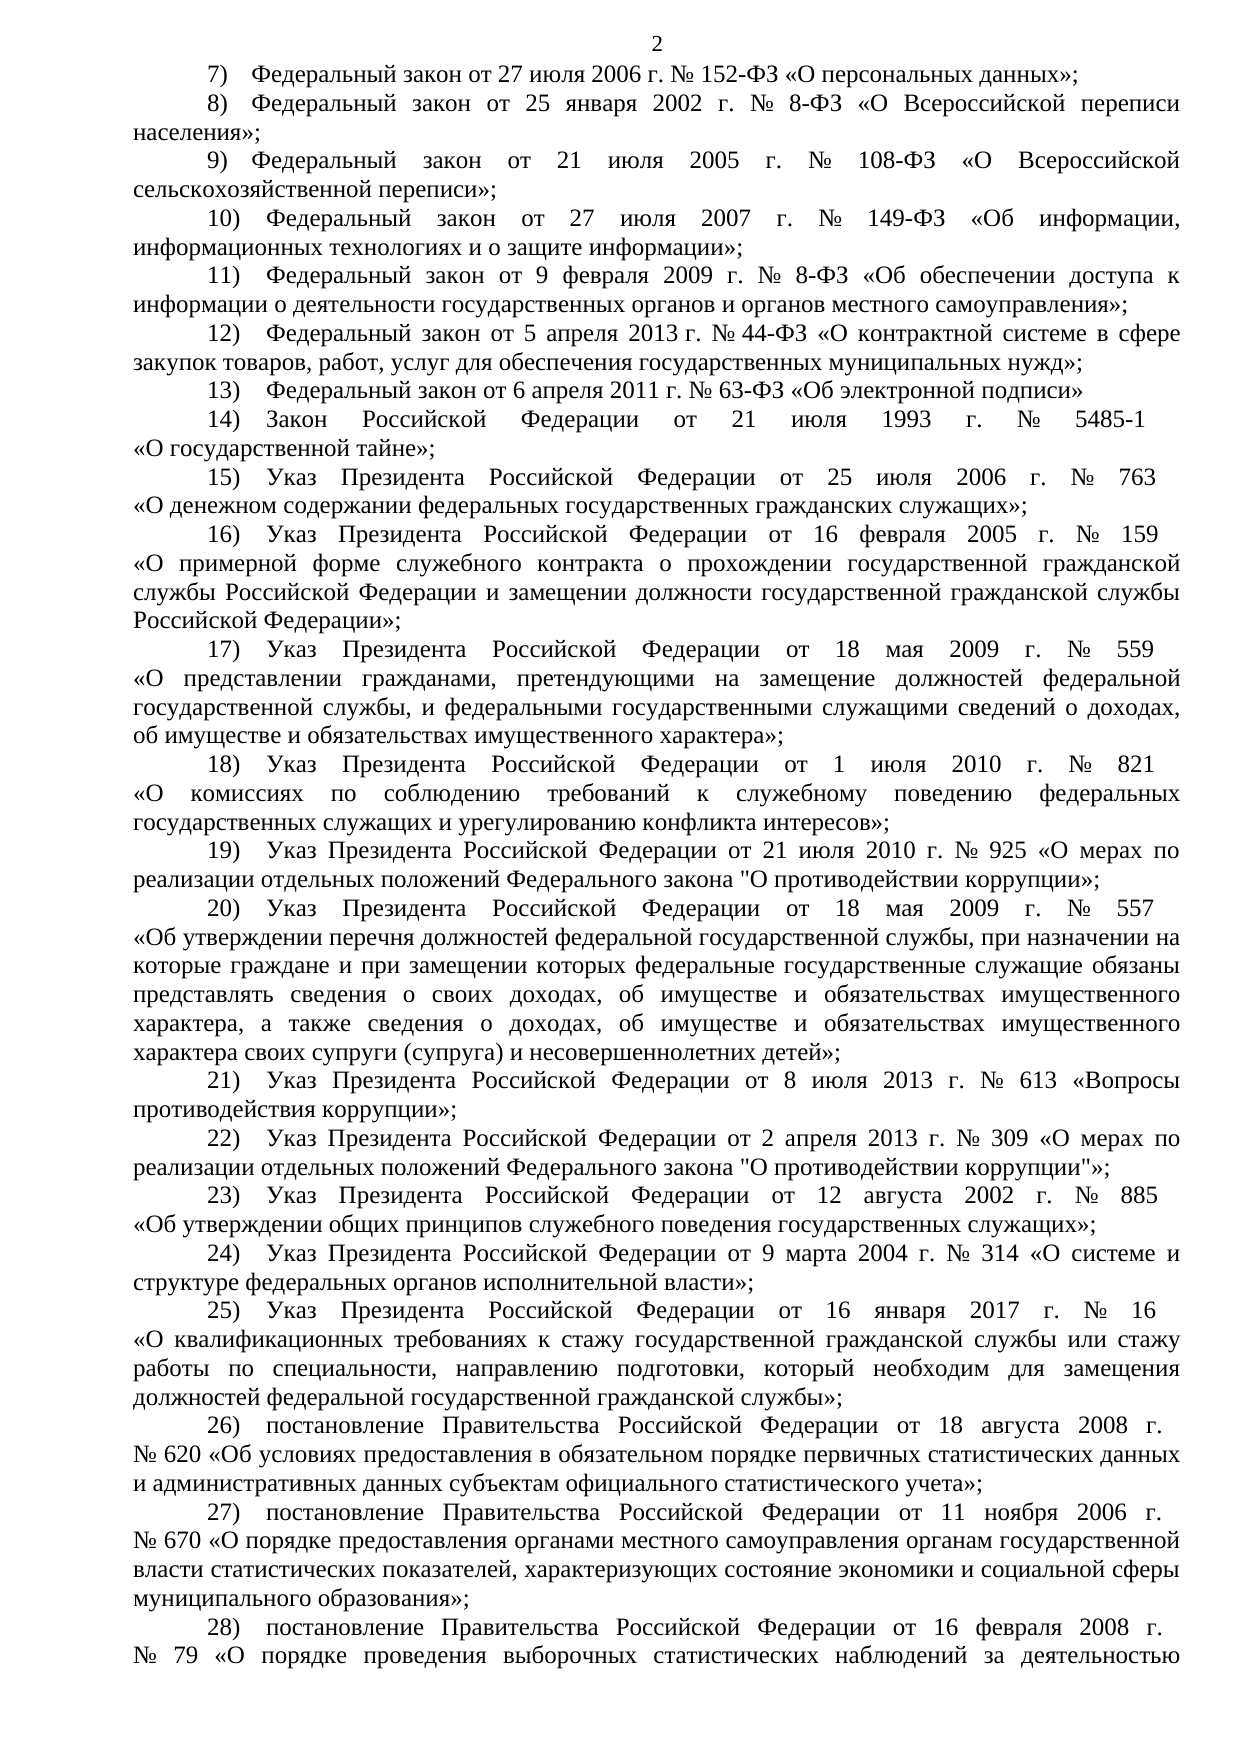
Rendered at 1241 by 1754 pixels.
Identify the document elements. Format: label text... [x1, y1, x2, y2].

list Федеральный закон от 9 февраля 2009 г. № 8-ФЗ «Об обеспечении доступа к информации о деятельности государственных органов и органов местного самоуправления»; [133, 260, 1181, 318]
list Указ Президента Российской Федерации от 16 февраля 2005 г. № 159 «О примерной форме служебного контракта о прохождении государственной гражданской службы Российской Федерации и замещении должности государственной гражданской службы Российской Федерации»; [133, 519, 1181, 634]
list постановление Правительства Российской Федерации от 11 ноября 2006 г. № 670 «О порядке предоставления органами местного самоуправления органам государственной власти статистических показателей, характеризующих состояние экономики и социальной сферы муниципального образования»; [133, 1497, 1181, 1612]
list Указ Президента Российской Федерации от 9 марта 2004 г. № 314 «О системе и структуре федеральных органов исполнительной власти»; [133, 1238, 1181, 1295]
list Федеральный закон от 21 июля 2005 г. № 108-ФЗ «О Всероссийской сельскохозяйственной переписи»; [133, 145, 1181, 203]
list Закон Российской Федерации от 21 июля 1993 г. № 5485-1 «О государственной тайне»; [133, 404, 1181, 462]
list Указ Президента Российской Федерации от 12 августа 2002 г. № 885 «Об утверждении общих принципов служебного поведения государственных служащих»; [133, 1180, 1181, 1238]
list Федеральный закон от 25 января 2002 г. № 8-ФЗ «О Всероссийской переписи населения»; [133, 88, 1181, 145]
list Федеральный закон от 27 июля 2006 г. № 152-ФЗ «О персональных данных»; [133, 59, 1181, 88]
list Указ Президента Российской Федерации от 2 апреля 2013 г. № 309 «О мерах по реализации отдельных положений Федерального закона "О противодействии коррупции"»; [133, 1123, 1181, 1180]
list Указ Президента Российской Федерации от 21 июля 2010 г. № 925 «О мерах по реализации отдельных положений Федерального закона "О противодействии коррупции»; [133, 835, 1181, 893]
list Указ Президента Российской Федерации от 1 июля 2010 г. № 821 «О комиссиях по соблюдению требований к служебному поведению федеральных государственных служащих и урегулированию конфликта интересов»; [133, 749, 1181, 835]
list Указ Президента Российской Федерации от 18 мая 2009 г. № 557 «Об утверждении перечня должностей федеральной государственной службы, при назначении на которые граждане и при замещении которых федеральные государственные служащие обязаны представлять сведения о своих доходах, об имуществе и обязательствах имущественного характера, а также сведения о доходах, об имуществе и обязательствах имущественного характера своих супруги (супруга) и несовершеннолетних детей»; [133, 893, 1181, 1065]
list Федеральный закон от 6 апреля 2011 г. № 63-ФЗ «Об электронной подписи» [133, 375, 1181, 404]
list Указ Президента Российской Федерации от 16 января 2017 г. № 16 «О квалификационных требованиях к стажу государственной гражданской службы или стажу работы по специальности, направлению подготовки, который необходим для замещения должностей федеральной государственной гражданской службы»; [133, 1295, 1181, 1410]
list Федеральный закон от 5 апреля 2013 г. № 44-ФЗ «О контрактной системе в сфере закупок товаров, работ, услуг для обеспечения государственных муниципальных нужд»; [133, 318, 1181, 375]
list Указ Президента Российской Федерации от 25 июля 2006 г. № 763 «О денежном содержании федеральных государственных гражданских служащих»; [133, 462, 1181, 519]
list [133, 1612, 1181, 1669]
list Указ Президента Российской Федерации от 18 мая 2009 г. № 559 «О представлении гражданами, претендующими на замещение должностей федеральной государственной службы, и федеральными государственными служащими сведений о доходах, об имуществе и обязательствах имущественного характера»; [133, 634, 1181, 749]
list постановление Правительства Российской Федерации от 18 августа 2008 г. № 620 «Об условиях предоставления в обязательном порядке первичных статистических данных и административных данных субъектам официального статистического учета»; [133, 1410, 1181, 1497]
list Указ Президента Российской Федерации от 8 июля 2013 г. № 613 «Вопросы противодействия коррупции»; [133, 1065, 1181, 1123]
list Федеральный закон от 27 июля 2007 г. № 149-ФЗ «Об информации, информационных технологиях и о защите информации»; [133, 203, 1181, 260]
